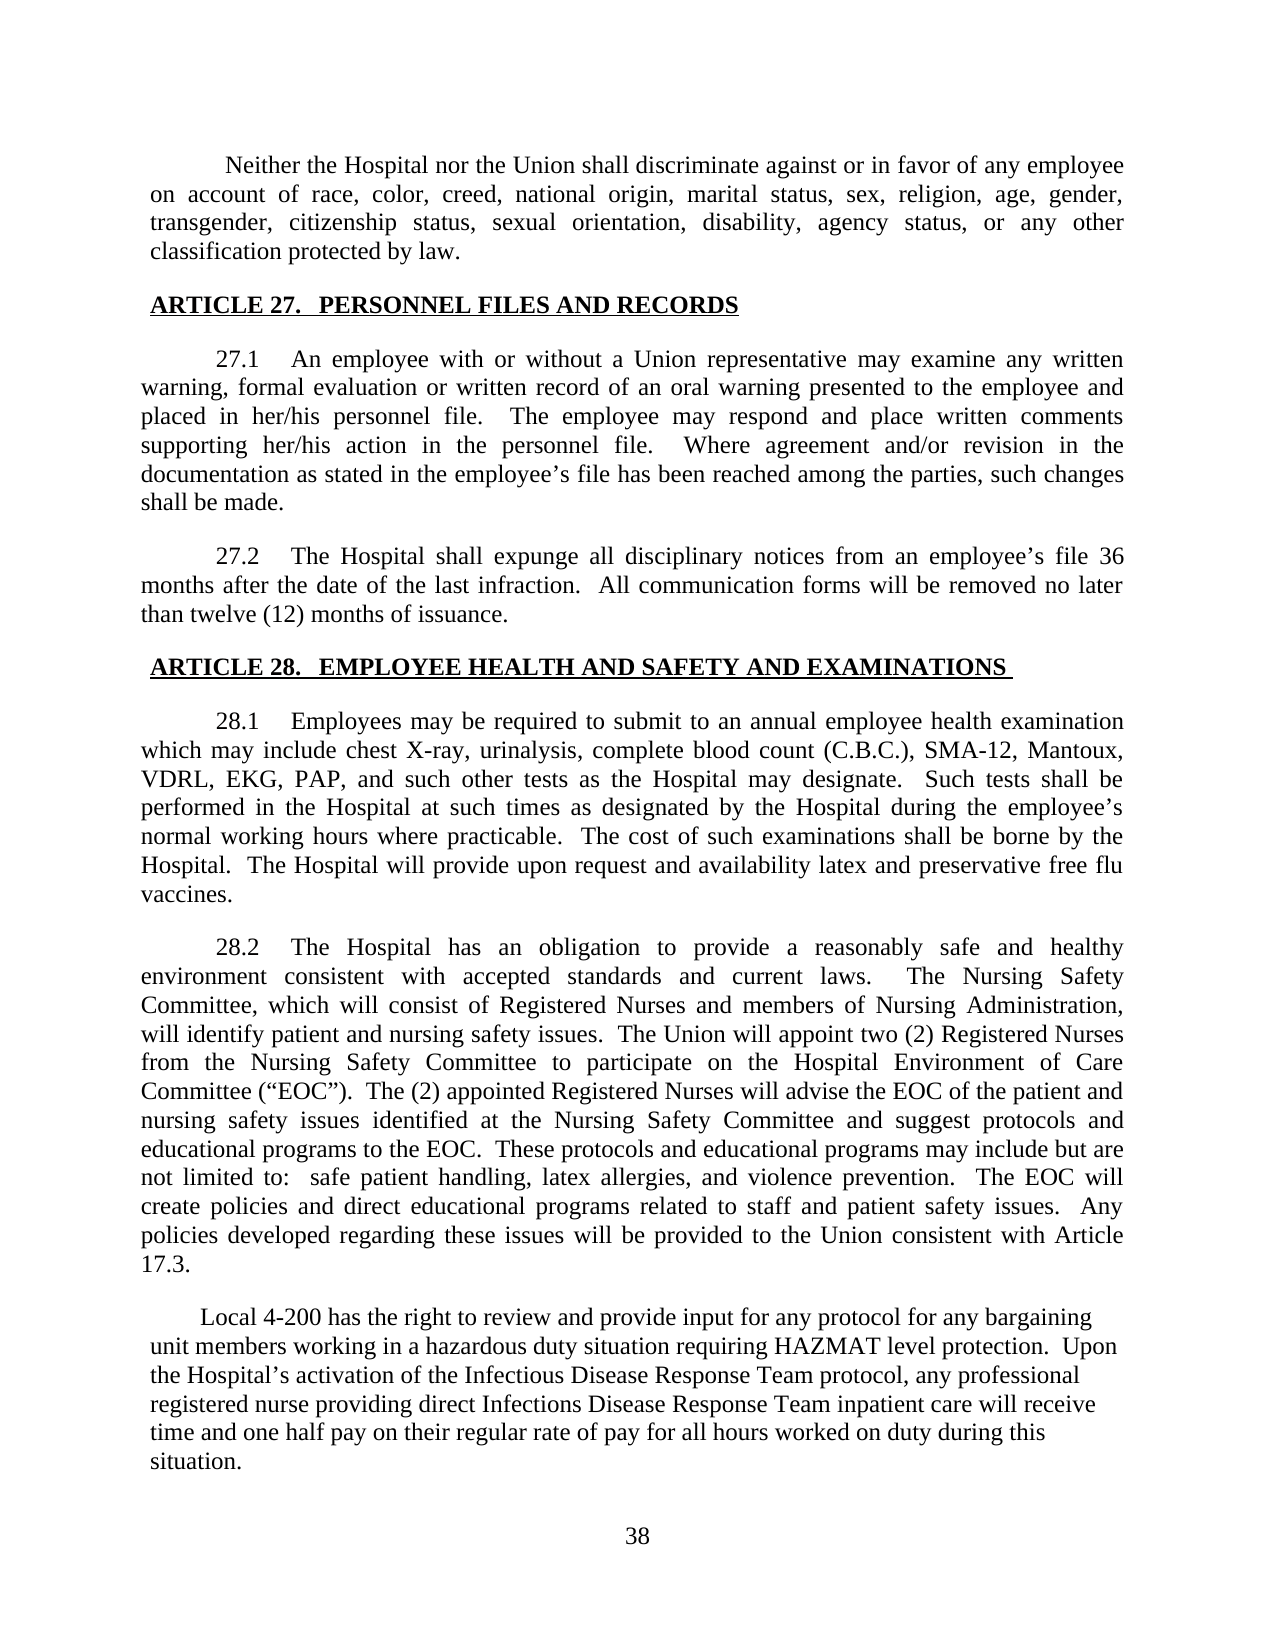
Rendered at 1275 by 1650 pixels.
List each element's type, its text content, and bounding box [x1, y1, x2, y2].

text Neither the Hospital nor the Union shall discriminate against or in favor of any employee on account of race, color, creed, national origin, marital status, sex, religion, age, gender, transgender, citizenship status, sexual orientation, disability, agency status, or any other classification protected by law. [150, 150, 1125, 265]
subtitle The Hospital shall expunge all disciplinary notices from an employee’s file 36 months after the date of the last infraction. All communication forms will be removed no later than twelve (12) months of issuance. [141, 541, 1125, 627]
subtitle The Hospital has an obligation to provide a reasonably safe and healthy environment consistent with accepted standards and current laws. The Nursing Safety Committee, which will consist of Registered Nurses and members of Nursing Administration, will identify patient and nursing safety issues. The Union will appoint two (2) Registered Nurses from the Nursing Safety Committee to participate on the Hospital Environment of Care Committee (“EOC”). The (2) appointed Registered Nurses will advise the EOC of the patient and nursing safety issues identified at the Nursing Safety Committee and suggest protocols and educational programs to the EOC. These protocols and educational programs may include but are not limited to: safe patient handling, latex allergies, and violence prevention. The EOC will create policies and direct educational programs related to staff and patient safety issues. Any policies developed regarding these issues will be provided to the Union consistent with Article 17.3. [141, 932, 1125, 1277]
subtitle EMPLOYEE HEALTH AND SAFETY AND EXAMINATIONS [150, 652, 1125, 681]
subtitle Employees may be required to submit to an annual employee health examination which may include chest X-ray, urinalysis, complete blood count (C.B.C.), SMA-12, Mantoux, VDRL, EKG, PAP, and such other tests as the Hospital may designate. Such tests shall be performed in the Hospital at such times as designated by the Hospital during the employee’s normal working hours where practicable. The cost of such examinations shall be borne by the Hospital. The Hospital will provide upon request and availability latex and preservative free flu vaccines. [141, 706, 1125, 907]
subtitle Local 4-200 has the right to review and provide input for any protocol for any bargaining unit members working in a hazardous duty situation requiring HAZMAT level protection. Upon the Hospital’s activation of the Infectious Disease Response Team protocol, any professional registered nurse providing direct Infections Disease Response Team inpatient care will receive time and one half pay on their regular rate of pay for all hours worked on duty during this situation. [150, 1302, 1125, 1475]
subtitle PERSONNEL FILES AND RECORDS [150, 290, 1125, 319]
subtitle An employee with or without a Union representative may examine any written warning, formal evaluation or written record of an oral warning presented to the employee and placed in her/his personnel file. The employee may respond and place written comments supporting her/his action in the personnel file. Where agreement and/or revision in the documentation as stated in the employee’s file has been reached among the parties, such changes shall be made. [141, 344, 1125, 516]
